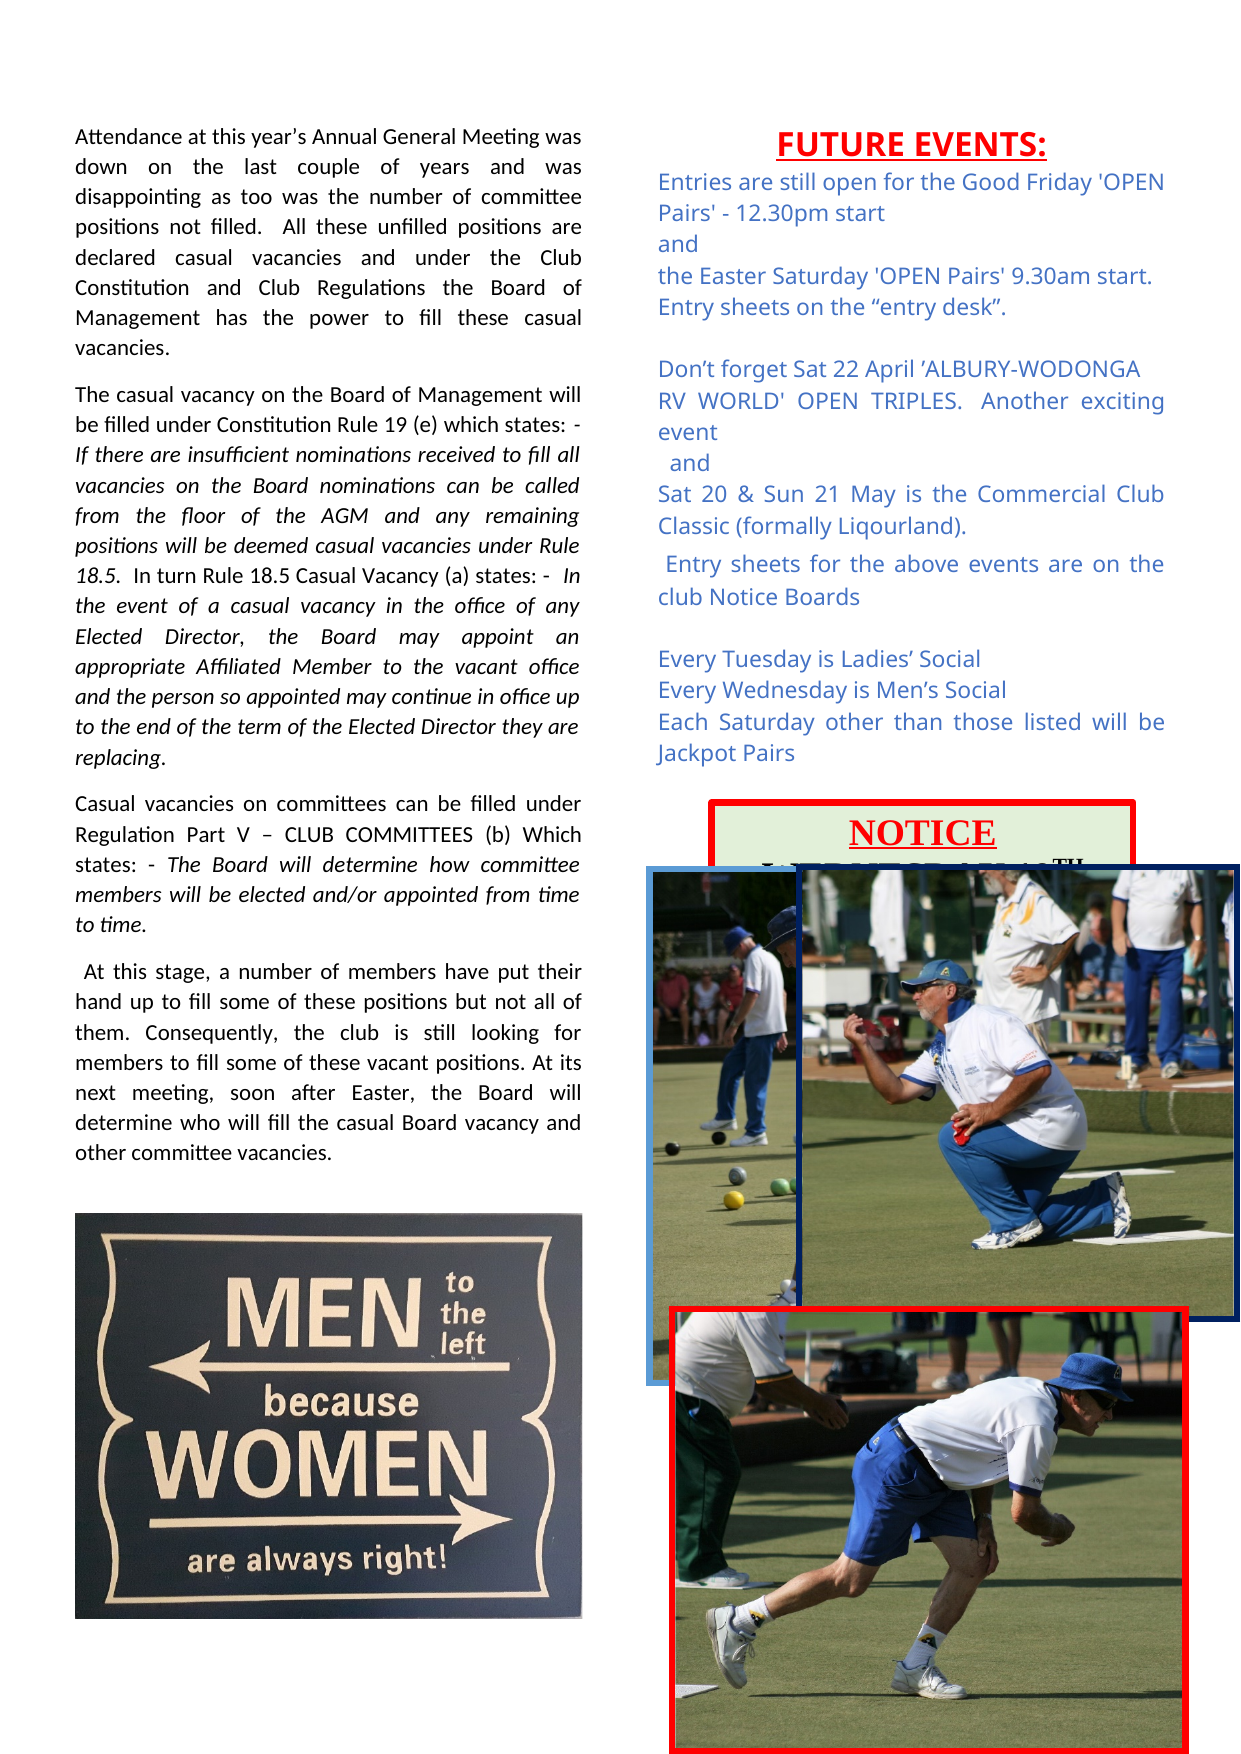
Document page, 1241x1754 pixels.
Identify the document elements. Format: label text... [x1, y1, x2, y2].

text The casual vacancy on the Board of Management will be filled under Constitution Rule 19 (e) which states: - If there are insufficient nominations received to fill all vacancies on the Board nominations can be called from the floor of the AGM and any remaining positions will be deemed casual vacancies under Rule 18.5. In turn Rule 18.5 Casual Vacancy (a) states: - In the event of a casual vacancy in the office of any Elected Director, the Board may appoint an appropriate Affiliated Member to the vacant office and the person so appointed may continue in office up to the end of the term of the Elected Director they are replacing. [75, 380, 583, 771]
text Entry sheets on the “entry desk”. [658, 291, 1165, 322]
picture [75, 1213, 583, 1619]
text Attendance at this year’s Annual General Meeting was down on the last couple of years and was disappointing as too was the number of committee positions not filled. All these unfilled positions are declared casual vacancies and under the Club Constitution and Club Regulations the Board of Management has the power to fill these casual vacancies. [75, 122, 583, 361]
text At this stage, a number of members have put their hand up to fill some of these positions but not all of them. Consequently, the club is still looking for members to fill some of these vacant positions. At its next meeting, soon after Easter, the Board will determine who will fill the casual Board vacancy and other committee vacancies. [75, 957, 583, 1167]
text Entry sheets for the above events are on the club Notice Boards [658, 541, 1165, 612]
text Casual vacancies on committees can be filled under Regulation Part V – CLUB COMMITTEES (b) Which states: - The Board will determine how committee members will be elected and/or appointed from time to time. [75, 789, 583, 938]
picture [802, 870, 1234, 1316]
text RV WORLD' OPEN TRIPLES. Another exciting event [658, 384, 1165, 447]
picture [675, 1312, 1182, 1748]
text Sat 20 & Sun 21 May is the Commercial Club Classic (formally Liqourland). [658, 478, 1165, 541]
text and [658, 228, 1165, 259]
text Every Tuesday is Ladies’ Social [658, 643, 1165, 674]
text and [658, 447, 1165, 478]
text Every Wednesday is Men’s Social [658, 674, 1165, 706]
text the Easter Saturday 'OPEN Pairs' 9.30am start. [658, 259, 1165, 291]
text Entries are still open for the Good Friday 'OPEN Pairs' - 12.30pm start [658, 166, 1165, 228]
text Don’t forget Sat 22 April ’ALBURY-WODONGA [658, 353, 1165, 384]
text Each Saturday other than those listed will be Jackpot Pairs [658, 706, 1165, 768]
text FUTURE EVENTS: [658, 120, 1165, 166]
picture [653, 872, 796, 1380]
